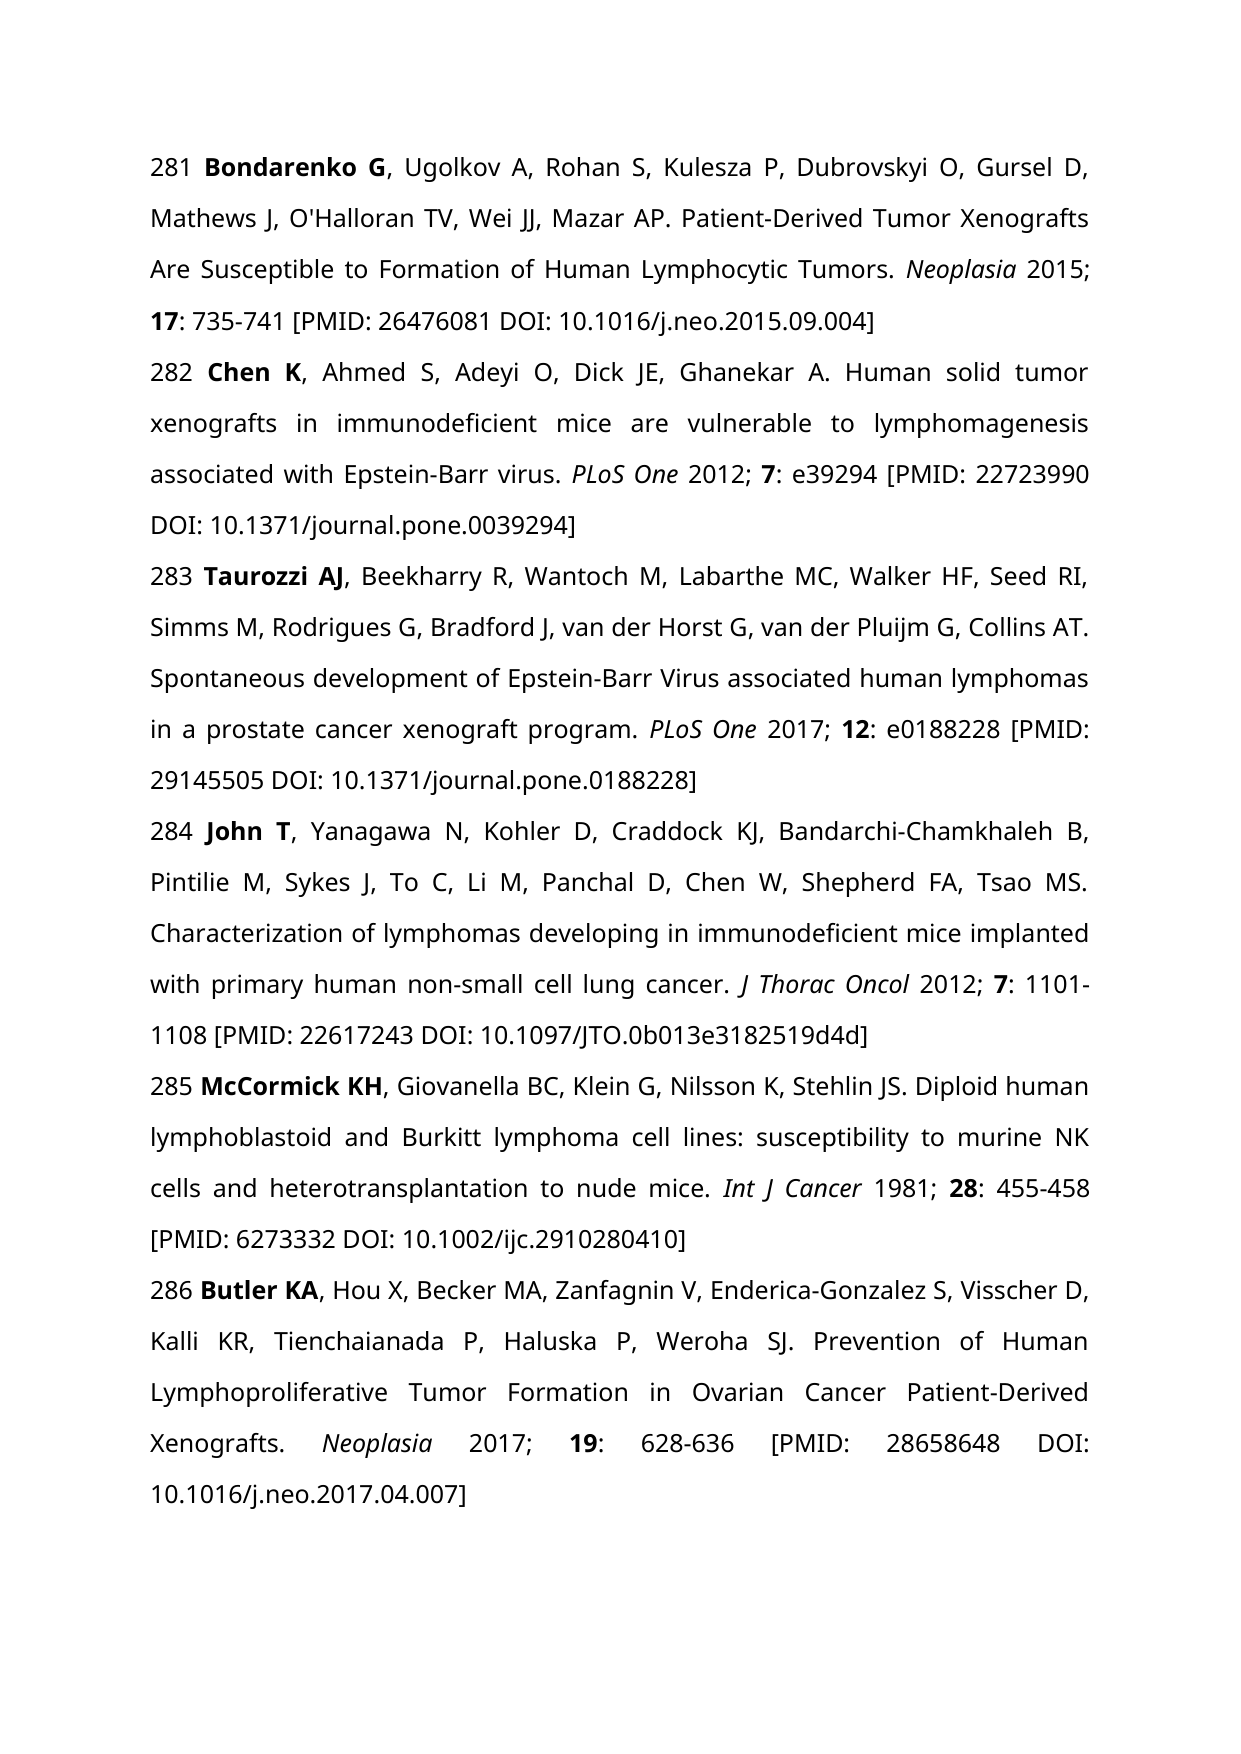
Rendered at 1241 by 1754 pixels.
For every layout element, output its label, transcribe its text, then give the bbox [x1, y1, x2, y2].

text 284 John T, Yanagawa N, Kohler D, Craddock KJ, Bandarchi-Chamkhaleh B, Pintilie M, Sykes J, To C, Li M, Panchal D, Chen W, Shepherd FA, Tsao MS. Characterization of lymphomas developing in immunodeficient mice implanted with primary human non-small cell lung cancer. J Thorac Oncol 2012; 7: 1101-1108 [PMID: 22617243 DOI: 10.1097/JTO.0b013e3182519d4d] [150, 813, 1090, 1052]
text 283 Taurozzi AJ, Beekharry R, Wantoch M, Labarthe MC, Walker HF, Seed RI, Simms M, Rodrigues G, Bradford J, van der Horst G, van der Pluijm G, Collins AT. Spontaneous development of Epstein-Barr Virus associated human lymphomas in a prostate cancer xenograft program. PLoS One 2017; 12: e0188228 [PMID: 29145505 DOI: 10.1371/journal.pone.0188228] [150, 558, 1090, 797]
text 281 Bondarenko G, Ugolkov A, Rohan S, Kulesza P, Dubrovskyi O, Gursel D, Mathews J, O'Halloran TV, Wei JJ, Mazar AP. Patient-Derived Tumor Xenografts Are Susceptible to Formation of Human Lymphocytic Tumors. Neoplasia 2015; 17: 735-741 [PMID: 26476081 DOI: 10.1016/j.neo.2015.09.004] [150, 150, 1090, 337]
text 282 Chen K, Ahmed S, Adeyi O, Dick JE, Ghanekar A. Human solid tumor xenografts in immunodeficient mice are vulnerable to lymphomagenesis associated with Epstein-Barr virus. PLoS One 2012; 7: e39294 [PMID: 22723990 DOI: 10.1371/journal.pone.0039294] [150, 354, 1090, 541]
text 286 Butler KA, Hou X, Becker MA, Zanfagnin V, Enderica-Gonzalez S, Visscher D, Kalli KR, Tienchaianada P, Haluska P, Weroha SJ. Prevention of Human Lymphoproliferative Tumor Formation in Ovarian Cancer Patient-Derived Xenografts. Neoplasia 2017; 19: 628-636 [PMID: 28658648 DOI: 10.1016/j.neo.2017.04.007] [150, 1273, 1090, 1511]
text 285 McCormick KH, Giovanella BC, Klein G, Nilsson K, Stehlin JS. Diploid human lymphoblastoid and Burkitt lymphoma cell lines: susceptibility to murine NK cells and heterotransplantation to nude mice. Int J Cancer 1981; 28: 455-458 [PMID: 6273332 DOI: 10.1002/ijc.2910280410] [150, 1069, 1090, 1256]
